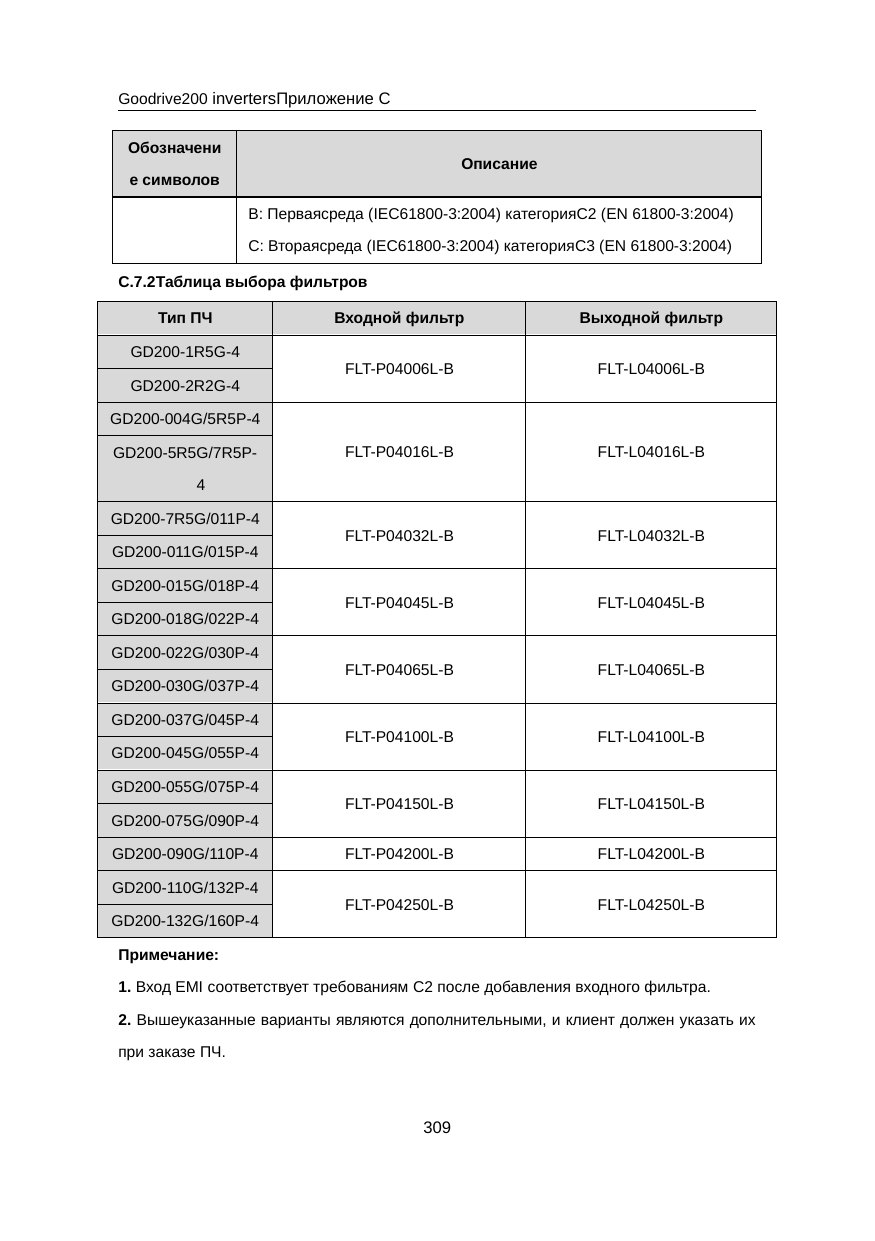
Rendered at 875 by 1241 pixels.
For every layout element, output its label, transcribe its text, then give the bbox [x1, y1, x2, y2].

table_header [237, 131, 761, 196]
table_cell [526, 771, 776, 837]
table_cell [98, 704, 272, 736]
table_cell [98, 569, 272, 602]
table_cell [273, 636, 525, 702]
subtitle C.7.2Таблица выбора фильтров [118, 266, 756, 298]
text 1. Вход EMI соответствует требованиям C2 после добавления входного фильтра. [118, 971, 756, 1003]
text Примечание: [118, 938, 756, 971]
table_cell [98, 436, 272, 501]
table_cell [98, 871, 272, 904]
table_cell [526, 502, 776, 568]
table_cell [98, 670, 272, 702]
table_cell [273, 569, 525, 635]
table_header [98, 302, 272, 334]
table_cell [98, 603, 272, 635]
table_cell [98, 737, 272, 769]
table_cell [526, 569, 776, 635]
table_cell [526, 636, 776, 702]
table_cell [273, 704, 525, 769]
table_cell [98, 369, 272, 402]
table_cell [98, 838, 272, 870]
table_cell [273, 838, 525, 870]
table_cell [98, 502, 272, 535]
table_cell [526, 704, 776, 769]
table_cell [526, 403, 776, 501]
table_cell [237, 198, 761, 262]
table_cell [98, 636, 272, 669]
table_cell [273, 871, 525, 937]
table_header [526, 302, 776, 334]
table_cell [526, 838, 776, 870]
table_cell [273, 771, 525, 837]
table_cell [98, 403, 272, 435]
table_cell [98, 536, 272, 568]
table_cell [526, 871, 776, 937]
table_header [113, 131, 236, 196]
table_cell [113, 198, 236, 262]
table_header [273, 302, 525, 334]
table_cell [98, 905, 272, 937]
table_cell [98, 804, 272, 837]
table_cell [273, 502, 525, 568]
text 2. Вышеуказанные варианты являются дополнительными, и клиент должен указать их при заказе ПЧ. [118, 1003, 756, 1068]
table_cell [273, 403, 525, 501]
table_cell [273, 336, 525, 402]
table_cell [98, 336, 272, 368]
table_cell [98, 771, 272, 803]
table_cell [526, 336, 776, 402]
